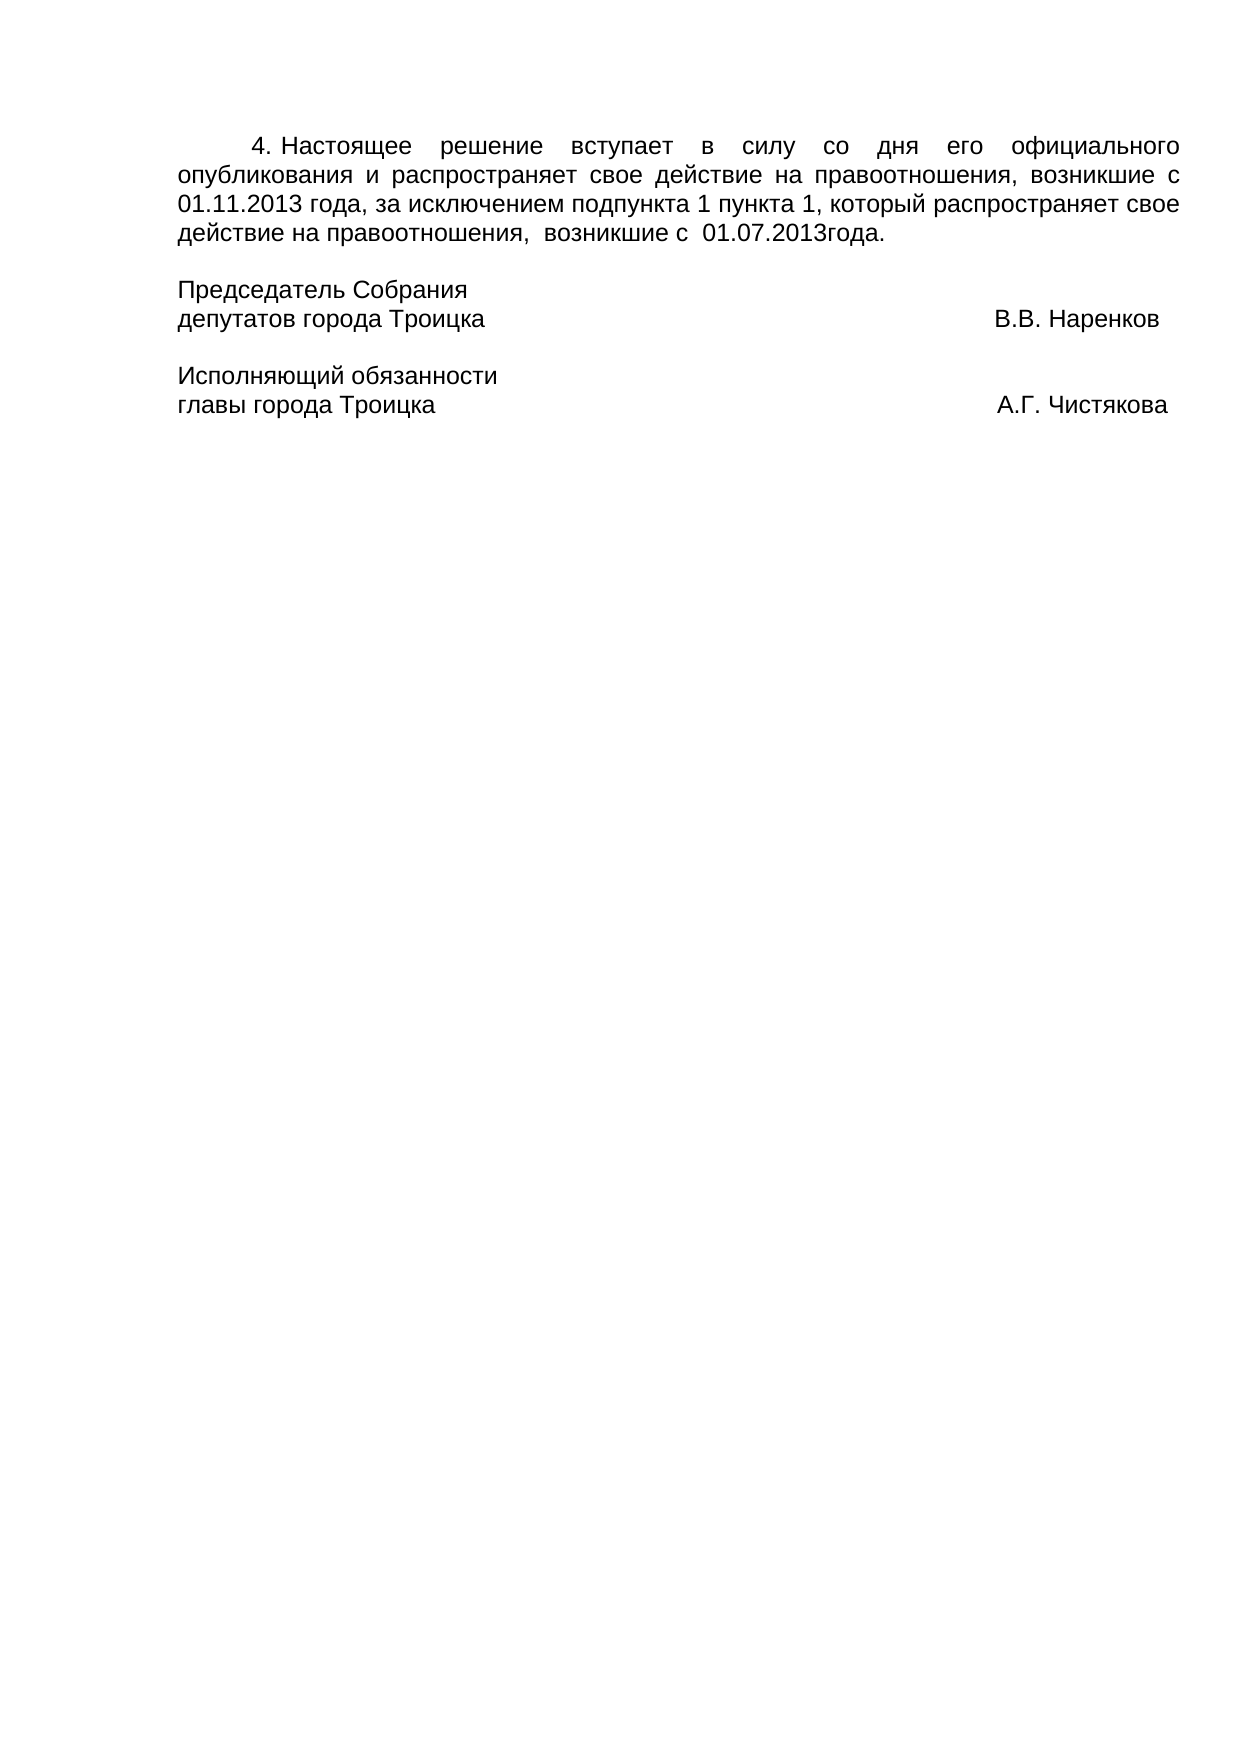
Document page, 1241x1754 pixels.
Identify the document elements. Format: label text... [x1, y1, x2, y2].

text главы города Троицка А.Г. Чистякова [177, 390, 1181, 419]
text Исполняющий обязанности [177, 361, 1181, 390]
text депутатов города Троицка В.В. Наренков [177, 304, 1181, 333]
text Председатель Собрания [177, 275, 1181, 304]
list Настоящее решение вступает в силу со дня его официального опубликования и распространяет свое действие на правоотношения, возникшие с 01.11.2013 года, за исключением подпункта 1 пункта 1, который распространяет свое действие на правоотношения, возникшие с 01.07.2013года. [177, 131, 1181, 246]
